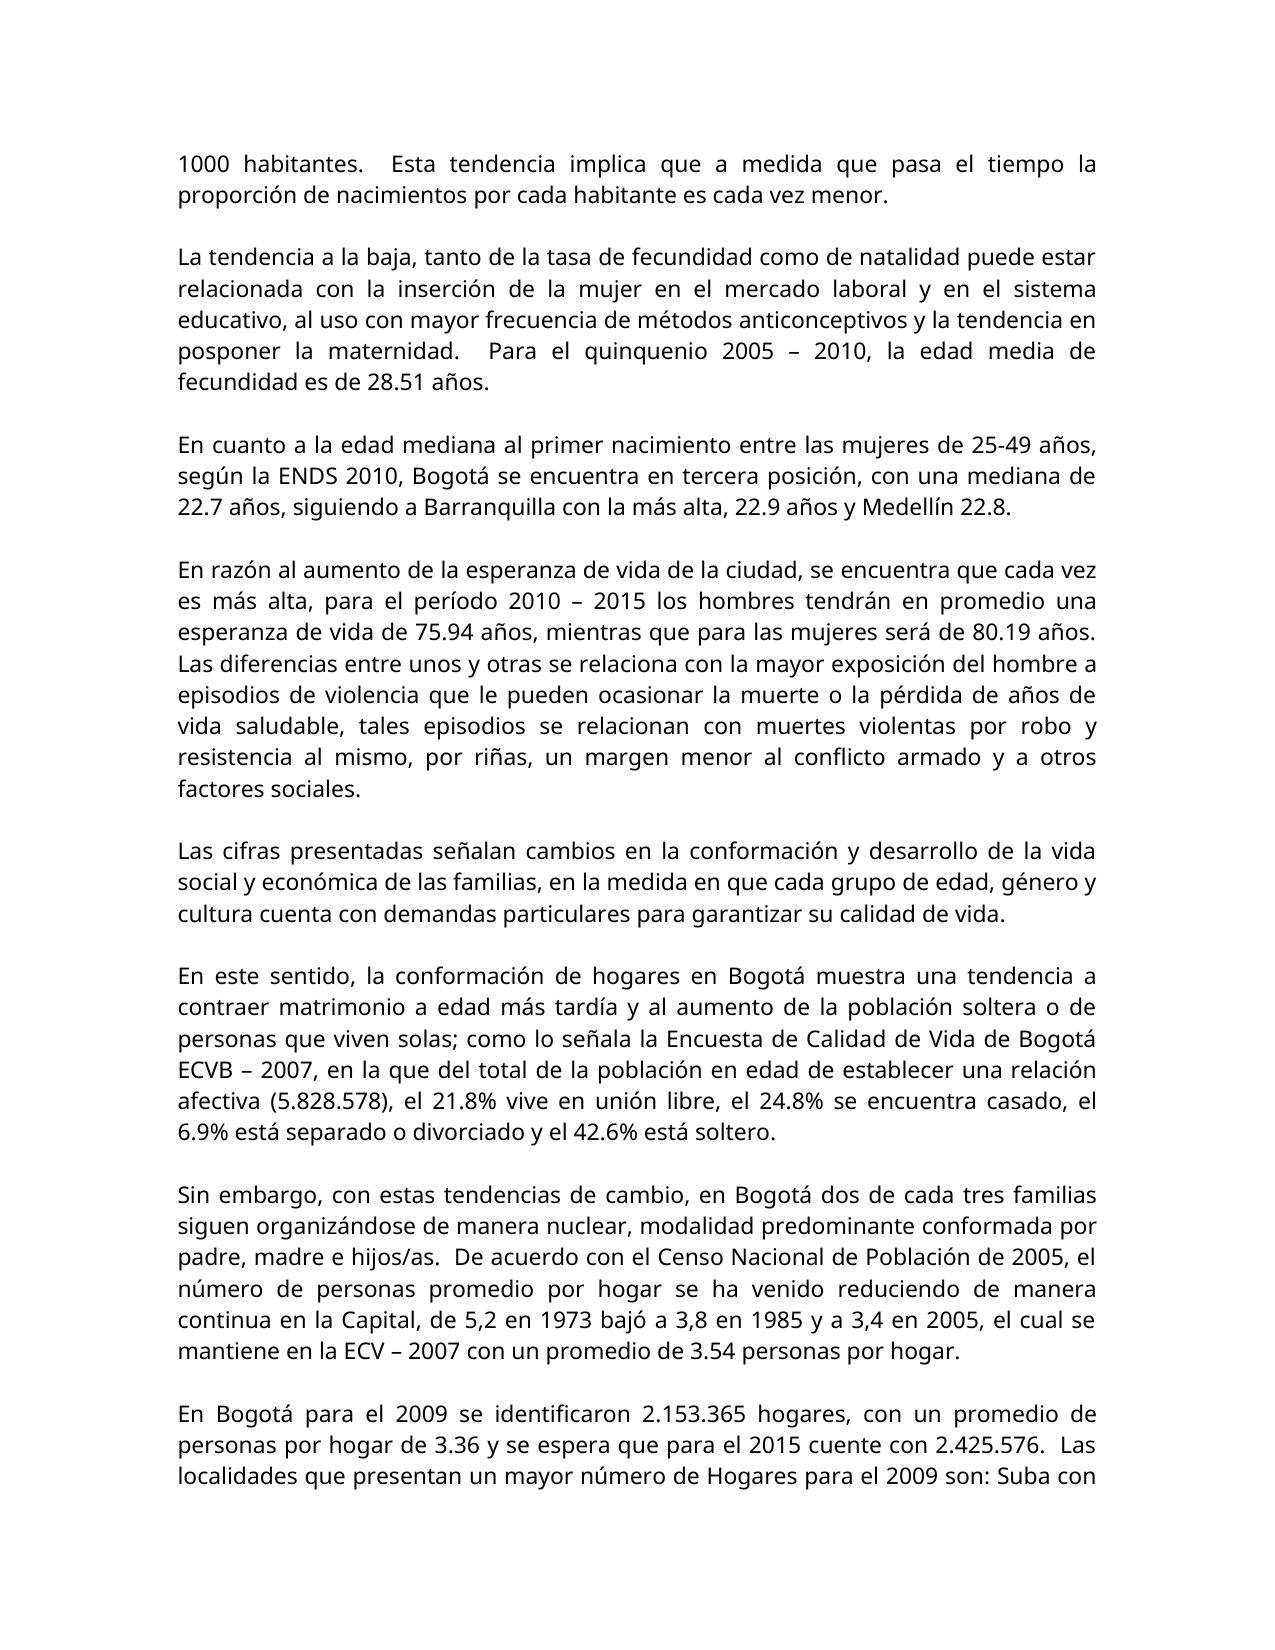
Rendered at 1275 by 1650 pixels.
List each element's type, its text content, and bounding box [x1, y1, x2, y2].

text En este sentido, la conformación de hogares en Bogotá muestra una tendencia a contraer matrimonio a edad más tardía y al aumento de la población soltera o de personas que viven solas; como lo señala de Calidad de Vida de Bogotá ECVB – 2007, en la que del total de la población en edad de establecer una relación afectiva (5.828.578), el 21.8% vive en unión libre, el 24.8% se encuentra casado, el 6.9% está separado o divorciado y el 42.6% está soltero. [177, 960, 1098, 1148]
text En cuanto a la edad mediana al primer nacimiento entre las mujeres de 25-49 años, según 2010, Bogotá se encuentra en tercera posición, con una mediana de 22.7 años, siguiendo a Barranquilla con la más alta, 22.9 años y Medellín 22.8. [177, 429, 1098, 523]
text Las cifras presentadas señalan cambios en la conformación y desarrollo de la vida social y económica de las familias, en la medida en que cada grupo de edad, género y cultura cuenta con demandas particulares para garantizar su calidad de vida. [177, 835, 1098, 929]
text En razón al aumento de la esperanza de vida de la ciudad, se encuentra que cada vez es más alta, para el período 2010 – 2015 los hombres tendrán en promedio una esperanza de vida de 75.94 años, mientras que para las mujeres será de 80.19 años. Las diferencias entre unos y otras se relaciona con la mayor exposición del hombre a episodios de violencia que le pueden ocasionar la muerte o la pérdida de años de vida saludable, tales episodios se relacionan con muertes violentas por robo y resistencia al mismo, por riñas, un margen menor al conflicto armado y a otros factores sociales. [177, 554, 1098, 804]
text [177, 1398, 1098, 1491]
text Sin embargo, con estas tendencias de cambio, en Bogotá dos de cada tres familias siguen organizándose de manera nuclear, modalidad predominante conformada por padre, madre e hijos/as. De acuerdo con el Censo Nacional de Población de 2005, el número de personas promedio por hogar se ha venido reduciendo de manera continua en , de 5,2 en 1973 bajó a 3,8 en 1985 y a 3,4 en 2005, el cual se mantiene en – 2007 con un promedio de 3.54 personas por hogar. [177, 1179, 1098, 1366]
text La tendencia a la baja, tanto de la tasa de fecundidad como de natalidad puede estar relacionada con la inserción de la mujer en el mercado laboral y en el sistema educativo, al uso con mayor frecuencia de métodos anticonceptivos y la tendencia en posponer la maternidad. Para el quinquenio 2005 – 2010, la edad media de fecundidad es de 28.51 años. [177, 241, 1098, 398]
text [177, 148, 1098, 210]
